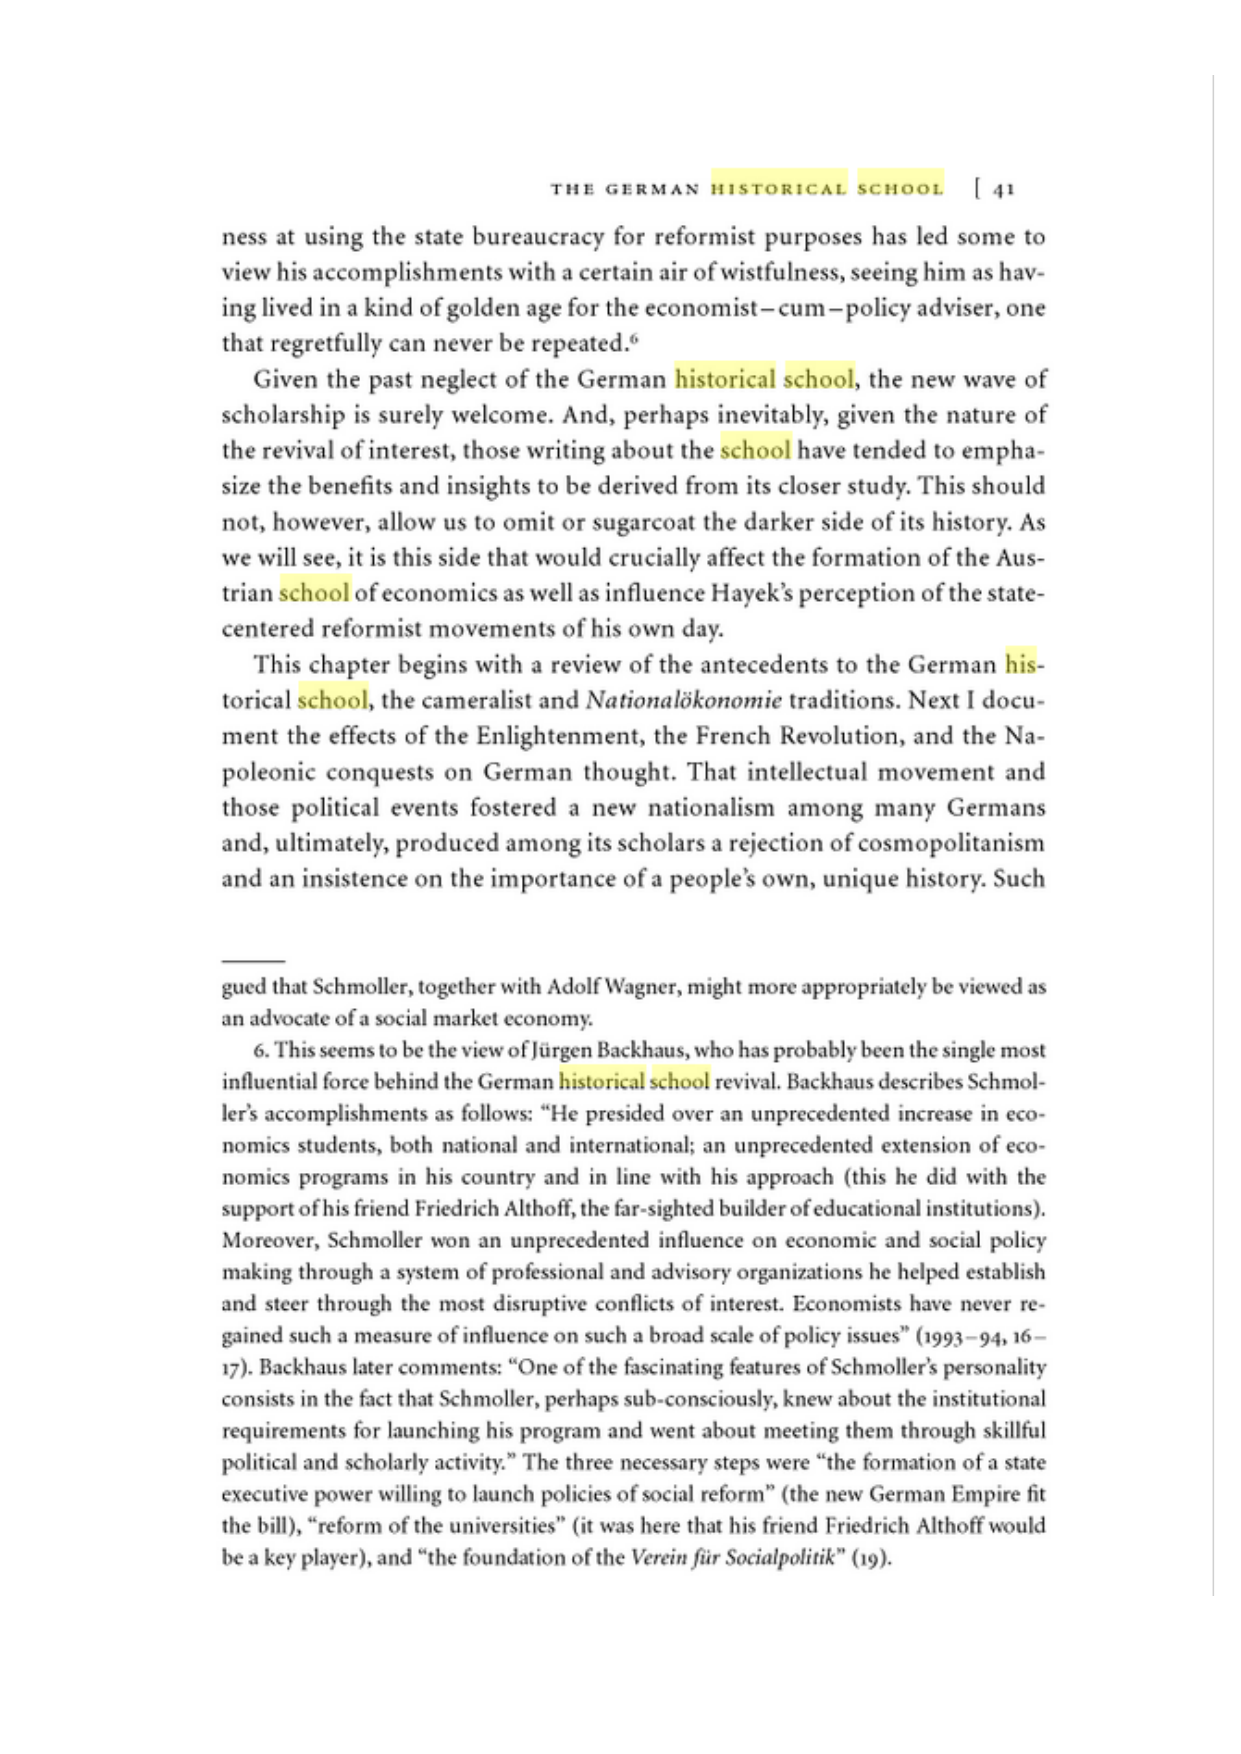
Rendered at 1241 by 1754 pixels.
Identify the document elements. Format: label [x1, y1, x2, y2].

picture [75, 75, 1215, 1596]
